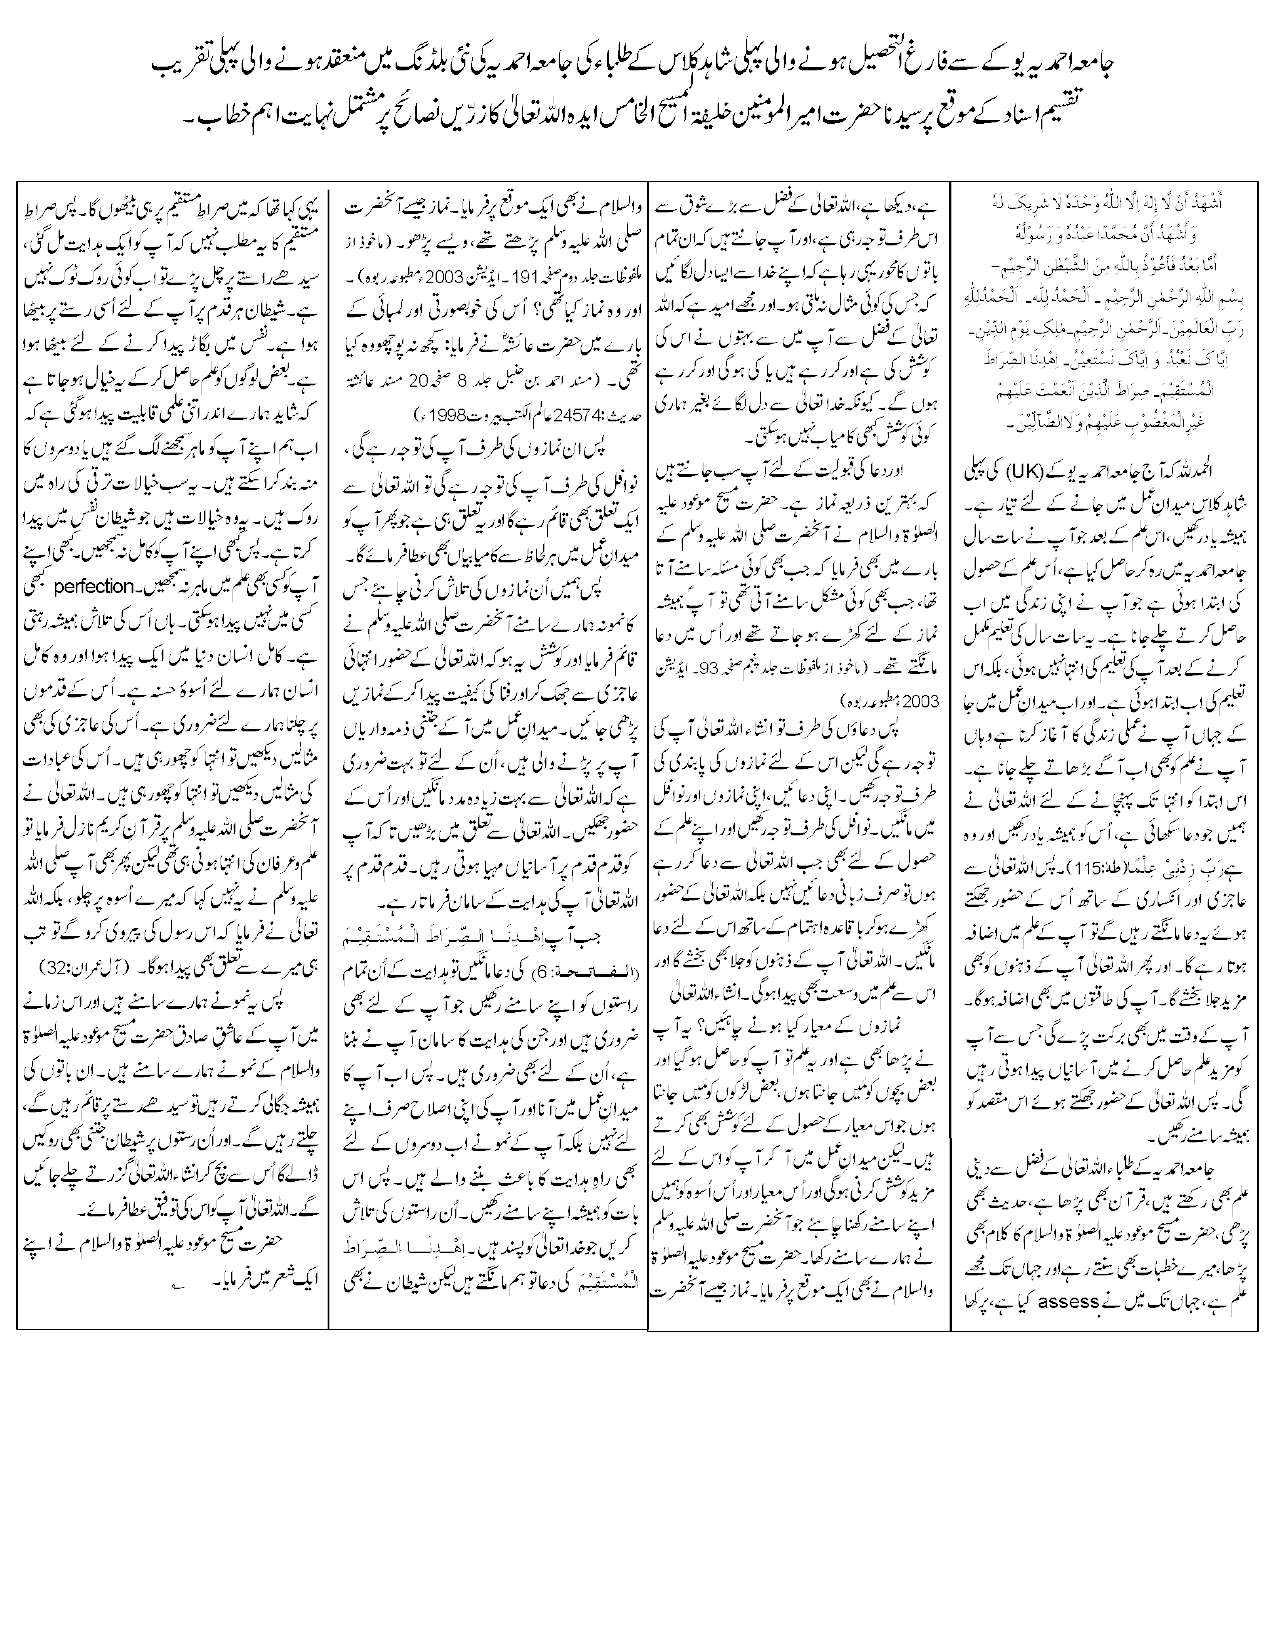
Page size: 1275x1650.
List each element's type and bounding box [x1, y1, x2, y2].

picture [18, 182, 647, 1329]
picture [145, 28, 1115, 135]
picture [648, 182, 1257, 1331]
